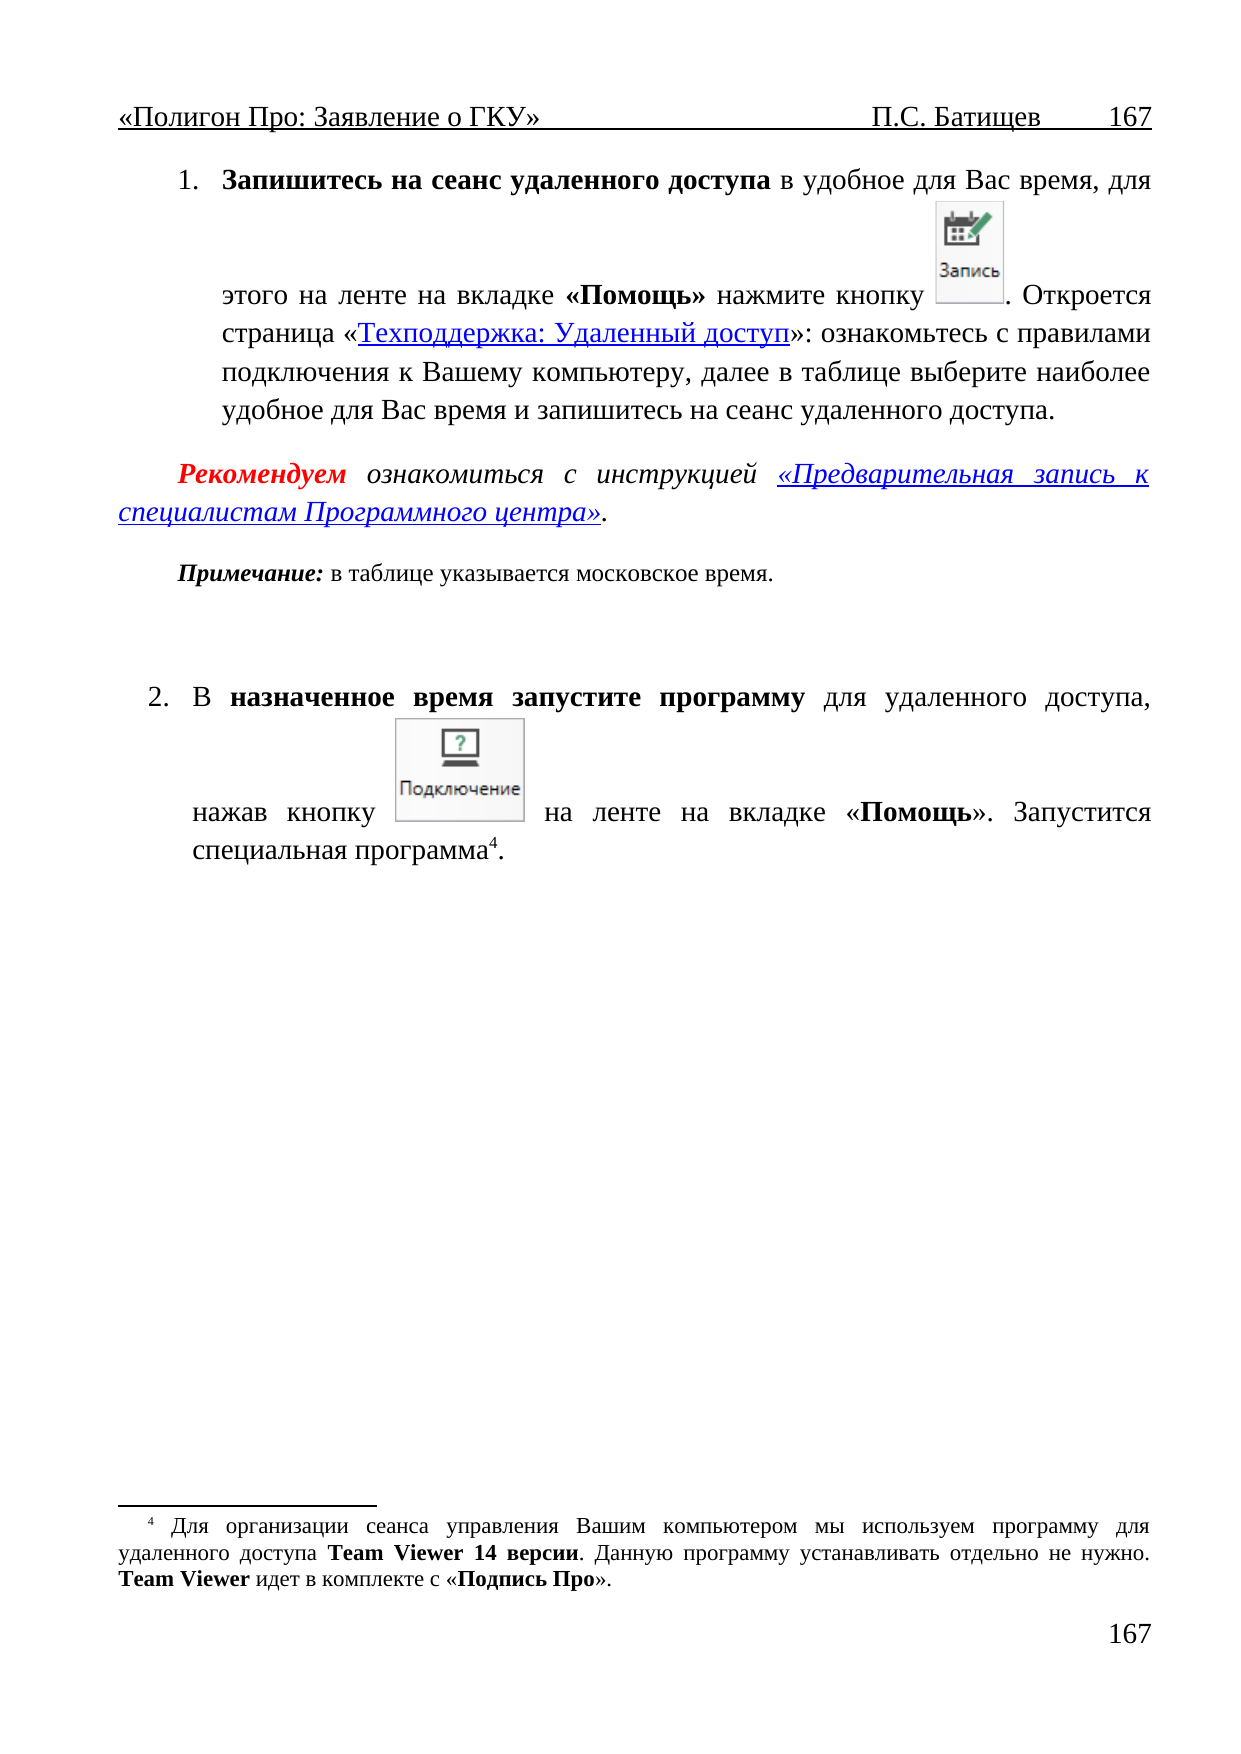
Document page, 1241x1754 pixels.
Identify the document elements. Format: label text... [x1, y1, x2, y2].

picture [395, 718, 525, 822]
text Рекомендуем ознакомиться с инструкцией «Предварительная запись к специалистам Программного центра». [118, 456, 1152, 528]
list Запишитесь на сеанс удаленного доступа в удобное для Вас время, для этого на ленте на вкладке «Помощь» нажмите кнопку . Откроется страница «Техподдержка: Удаленный доступ»: ознакомьтесь с правилами подключения к Вашему компьютеру, далее в таблице выберите наиболее удобное для Вас время и запишитесь на сеанс удаленного доступа. [177, 162, 1152, 426]
list В назначенное время запустите программу для удаленного доступа, нажав кнопку на ленте на вкладке «Помощь». Запустится специальная программа. [148, 679, 1152, 866]
picture [935, 201, 1005, 304]
text Примечание: в таблице указывается московское время. [177, 558, 1152, 587]
